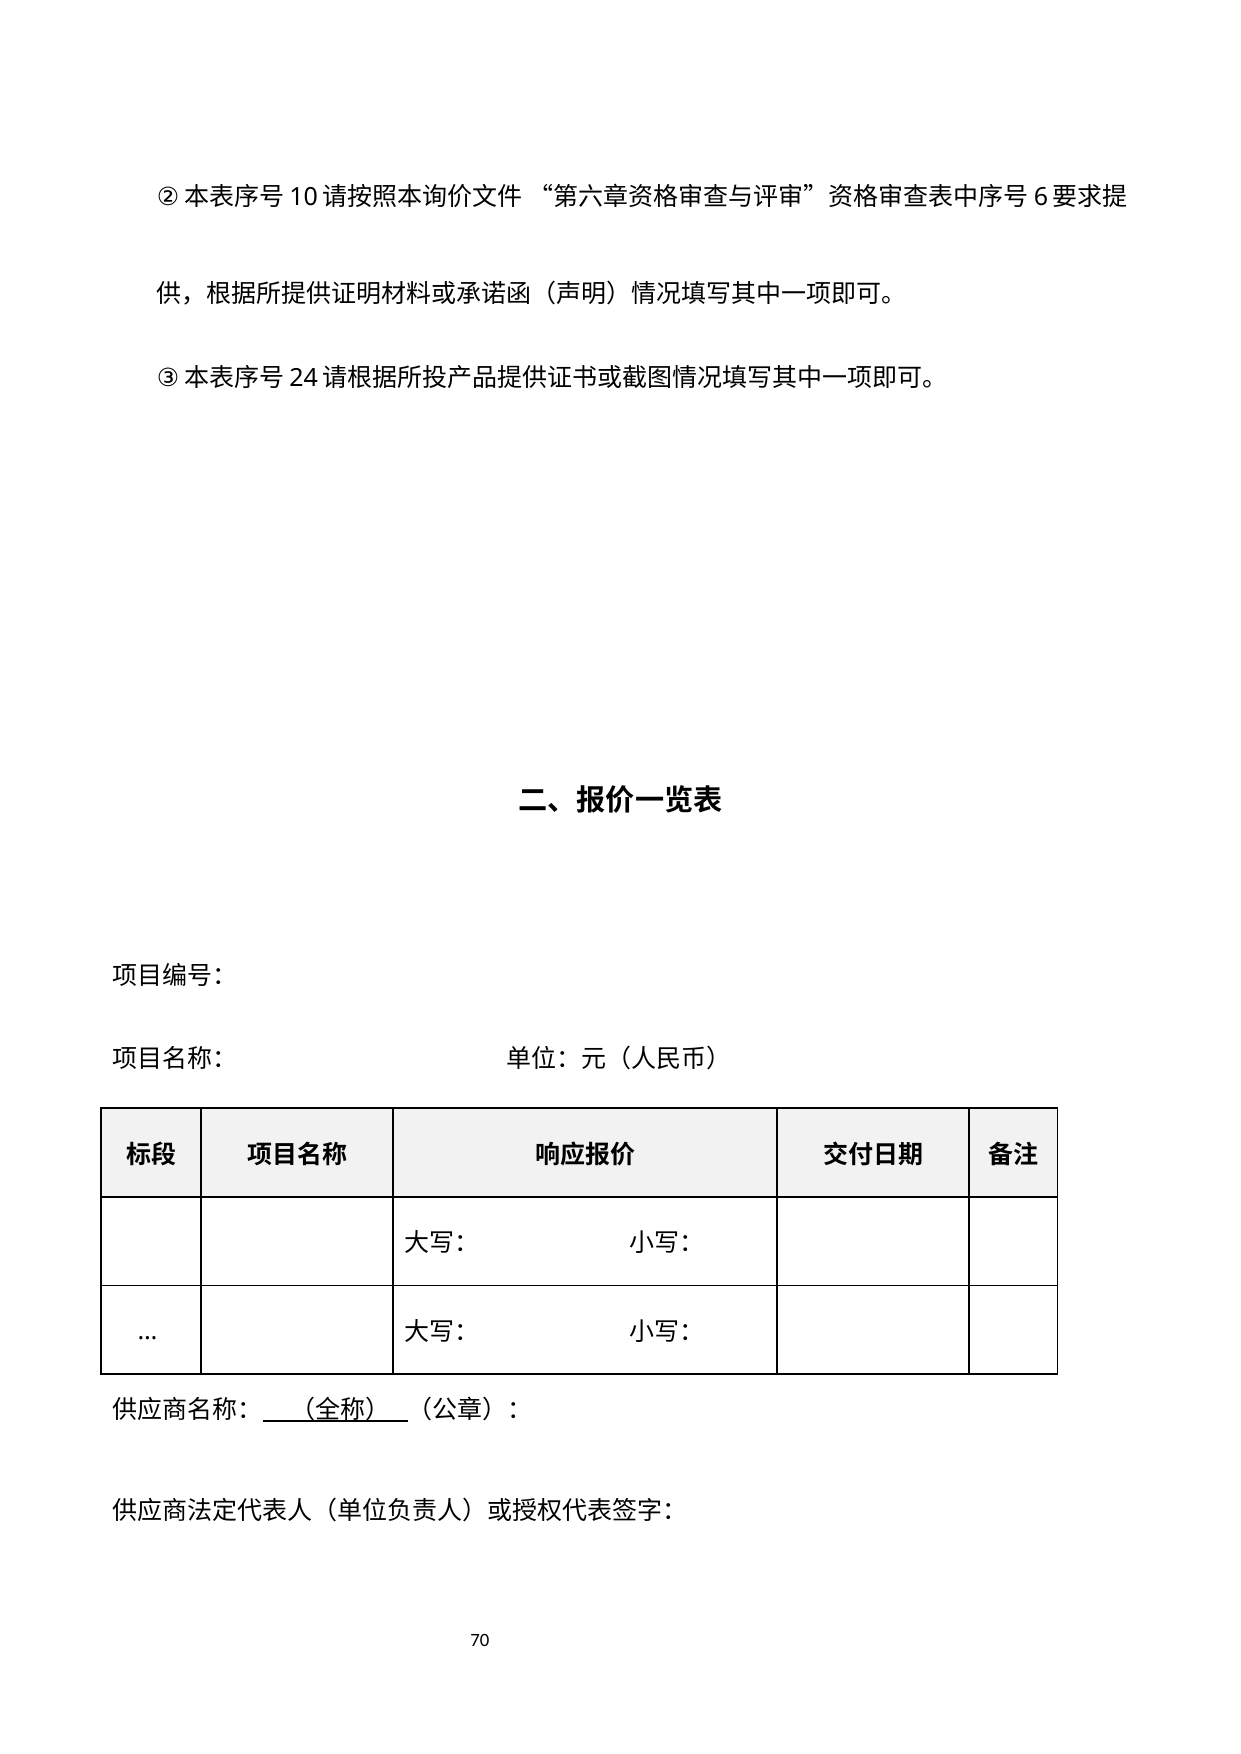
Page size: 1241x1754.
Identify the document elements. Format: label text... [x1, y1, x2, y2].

table_cell [202, 1198, 392, 1284]
table_header 标段 [102, 1109, 200, 1196]
text 项目编号： [112, 941, 1128, 1006]
table_cell [970, 1286, 1057, 1373]
table_cell [202, 1286, 392, 1373]
table_header 交付日期 [778, 1109, 968, 1196]
text ②本表序号10请按照本询价文件 “第六章资格审查与评审”资格审查表中序号6要求提供，根据所提供证明材料或承诺函（声明）情况填写其中一项即可。 [157, 162, 1128, 324]
text ③本表序号24请根据所投产品提供证书或截图情况填写其中一项即可。 [157, 343, 1128, 408]
table_header 响应报价 [394, 1109, 776, 1196]
table_cell … [102, 1286, 200, 1373]
table_cell [778, 1198, 968, 1284]
text 项目名称： 单位：元（人民币） [112, 1024, 1128, 1089]
table_header 项目名称 [202, 1109, 392, 1196]
table_cell [970, 1198, 1057, 1284]
text 供应商法定代表人（单位负责人）或授权代表签字： [112, 1476, 1128, 1541]
table_cell 大写： 小写： [394, 1286, 776, 1373]
table_cell [102, 1198, 200, 1284]
text 二、报价一览表 [112, 765, 1128, 830]
table_cell 大写： 小写： [394, 1198, 776, 1284]
table_cell [778, 1286, 968, 1373]
text 供应商名称： （全称） （公章）： [112, 1375, 1128, 1440]
table_header 备注 [970, 1109, 1057, 1196]
